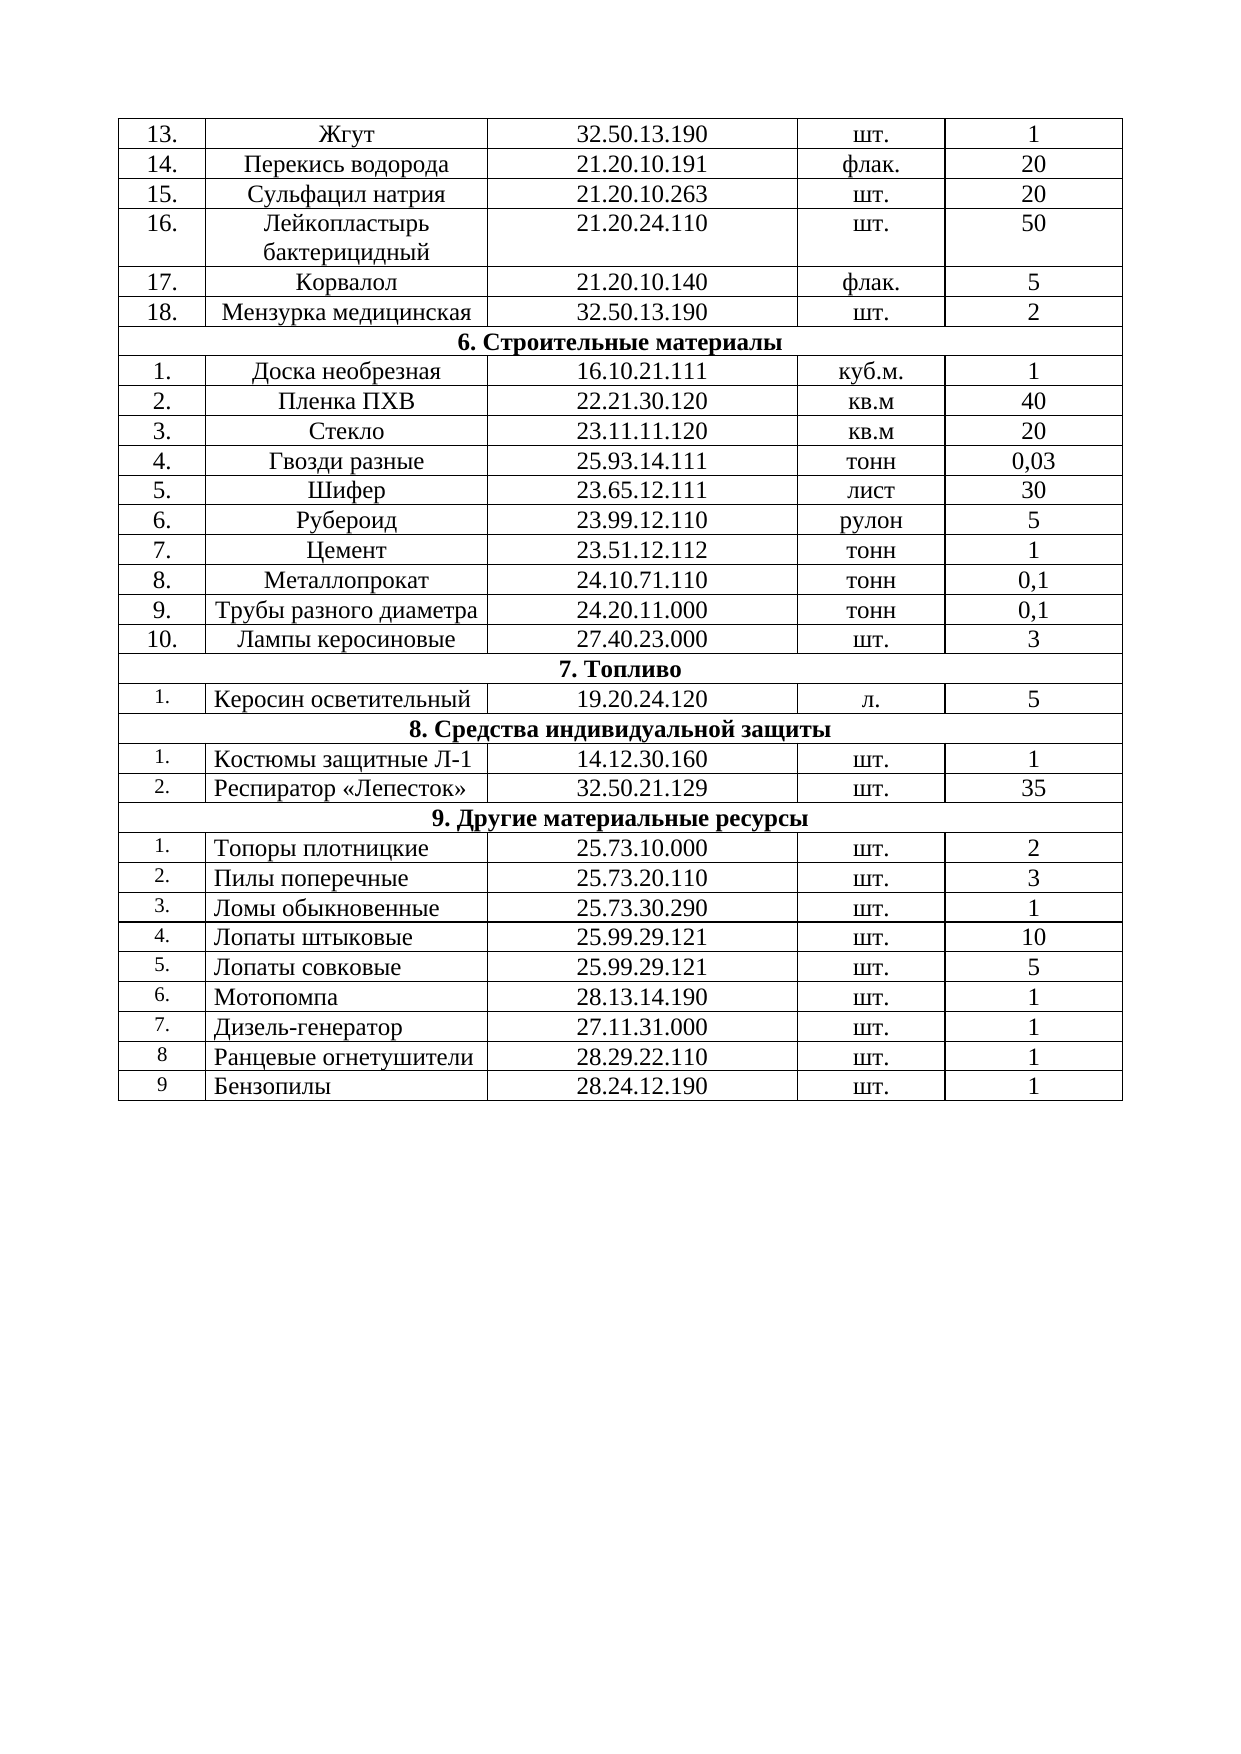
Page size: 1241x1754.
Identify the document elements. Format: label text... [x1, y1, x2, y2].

table_cell 40 [946, 386, 1122, 415]
table_cell 32.50.21.129 [488, 774, 797, 802]
table_cell шт. [798, 1071, 944, 1100]
table_cell Мотопомпа [206, 982, 487, 1011]
table_cell 10 [946, 923, 1122, 951]
table_cell 21.20.24.110 [488, 209, 797, 266]
table_cell 5 [946, 505, 1122, 534]
table_cell шт. [798, 209, 944, 266]
table_cell 9. Другие материальные ресурсы [119, 803, 1122, 832]
table_cell куб.м. [798, 356, 944, 385]
table_cell 0,1 [946, 565, 1122, 594]
table_cell шт. [798, 297, 944, 326]
table_cell 2 [946, 833, 1122, 862]
table_cell 28.24.12.190 [488, 1071, 797, 1100]
table_cell лист [798, 476, 944, 504]
table_cell 1 [946, 1042, 1122, 1070]
table_cell флак. [798, 149, 944, 178]
table_cell 9 [119, 1071, 205, 1100]
table_cell Пленка ПХВ [206, 386, 487, 415]
table_cell Ранцевые огнетушители [206, 1042, 487, 1070]
table_cell 1 [946, 744, 1122, 772]
table_cell 20 [946, 179, 1122, 207]
table_cell 25.73.30.290 [488, 893, 797, 921]
table_cell 1 [946, 1012, 1122, 1041]
table_cell Мензурка медицинская [206, 297, 487, 326]
table_cell 5 [946, 267, 1122, 296]
table_cell Стекло [206, 416, 487, 445]
table_cell тонн [798, 446, 944, 474]
table_cell 25.99.29.121 [488, 923, 797, 951]
table_cell 4. [119, 446, 205, 474]
table_cell 23.99.12.110 [488, 505, 797, 534]
table_cell шт. [798, 833, 944, 862]
table_cell 24.10.71.110 [488, 565, 797, 594]
table_cell шт. [798, 774, 944, 802]
table_cell 1. [119, 684, 205, 713]
table_cell 13. [119, 119, 205, 148]
table_cell шт. [798, 1042, 944, 1070]
table_cell 19.20.24.120 [488, 684, 797, 713]
table_cell 14. [119, 149, 205, 178]
table_cell 16.10.21.111 [488, 356, 797, 385]
table_cell кв.м [798, 386, 944, 415]
table_cell шт. [798, 863, 944, 892]
table_cell Бензопилы [206, 1071, 487, 1100]
table_cell 1. [119, 744, 205, 772]
table_cell 1 [946, 535, 1122, 564]
table_cell 1 [946, 893, 1122, 921]
table_cell Трубы разного диаметра [206, 595, 487, 623]
table_cell 25.99.29.121 [488, 952, 797, 981]
table_cell 3. [119, 416, 205, 445]
table_cell Рубероид [206, 505, 487, 534]
table_cell 5. [119, 952, 205, 981]
table_cell л. [798, 684, 944, 713]
table_cell 24.20.11.000 [488, 595, 797, 623]
table_cell 3 [946, 625, 1122, 653]
table_cell Гвозди разные [206, 446, 487, 474]
table_cell 3. [119, 893, 205, 921]
table_cell Перекись водорода [206, 149, 487, 178]
table_cell 17. [119, 267, 205, 296]
table_cell 5. [119, 476, 205, 504]
table_cell Лампы керосиновые [206, 625, 487, 653]
table_cell 1 [946, 1071, 1122, 1100]
table_cell 5 [946, 952, 1122, 981]
table_cell Сульфацил натрия [206, 179, 487, 207]
table_cell 23.51.12.112 [488, 535, 797, 564]
table_cell 1 [946, 119, 1122, 148]
table_cell 20 [946, 149, 1122, 178]
table_cell Керосин осветительный [206, 684, 487, 713]
table_cell 21.20.10.140 [488, 267, 797, 296]
table_cell шт. [798, 179, 944, 207]
table_cell 28.29.22.110 [488, 1042, 797, 1070]
table_cell 8 [119, 1042, 205, 1070]
table_cell шт. [798, 744, 944, 772]
table_cell 27.40.23.000 [488, 625, 797, 653]
table_cell тонн [798, 595, 944, 623]
table_cell 18. [119, 297, 205, 326]
table_cell рулон [798, 505, 944, 534]
table_cell 0,1 [946, 595, 1122, 623]
table_cell 15. [119, 179, 205, 207]
table_cell 8. [119, 565, 205, 594]
table_cell 6. [119, 982, 205, 1011]
table_cell 25.73.10.000 [488, 833, 797, 862]
table_cell шт. [798, 119, 944, 148]
table_cell 21.20.10.191 [488, 149, 797, 178]
table_cell 7. Топливо [119, 654, 1122, 683]
table_cell 2. [119, 386, 205, 415]
table_cell 25.93.14.111 [488, 446, 797, 474]
table_cell 6. Строительные материалы [119, 327, 1122, 355]
table_cell флак. [798, 267, 944, 296]
table_cell Лопаты штыковые [206, 923, 487, 951]
table_cell 23.11.11.120 [488, 416, 797, 445]
table_cell 27.11.31.000 [488, 1012, 797, 1041]
table_cell 0,03 [946, 446, 1122, 474]
table_cell Цемент [206, 535, 487, 564]
table_cell 32.50.13.190 [488, 297, 797, 326]
table_cell 8. Средства индивидуальной защиты [119, 714, 1122, 743]
table_cell 9. [119, 595, 205, 623]
table_cell Лопаты совковые [206, 952, 487, 981]
table_cell 5 [946, 684, 1122, 713]
table_cell Шифер [206, 476, 487, 504]
table_cell 1 [946, 982, 1122, 1011]
table_cell 10. [119, 625, 205, 653]
table_cell 20 [946, 416, 1122, 445]
table_cell Респиратор «Лепесток» [206, 774, 487, 802]
table_cell 1. [119, 356, 205, 385]
table_cell 25.73.20.110 [488, 863, 797, 892]
table_cell Металлопрокат [206, 565, 487, 594]
table_cell тонн [798, 535, 944, 564]
table_cell 35 [946, 774, 1122, 802]
table_cell шт. [798, 1012, 944, 1041]
table_cell шт. [798, 625, 944, 653]
table_cell 2. [119, 774, 205, 802]
table_cell 32.50.13.190 [488, 119, 797, 148]
table_cell тонн [798, 565, 944, 594]
table_cell Ломы обыкновенные [206, 893, 487, 921]
table_cell кв.м [798, 416, 944, 445]
table_cell 1. [119, 833, 205, 862]
table_cell Корвалол [206, 267, 487, 296]
table_cell 14.12.30.160 [488, 744, 797, 772]
table_cell 6. [119, 505, 205, 534]
table_cell 28.13.14.190 [488, 982, 797, 1011]
table_cell 7. [119, 1012, 205, 1041]
table_cell 1 [946, 356, 1122, 385]
table_cell Топоры плотницкие [206, 833, 487, 862]
table_cell 3 [946, 863, 1122, 892]
table_cell Пилы поперечные [206, 863, 487, 892]
table_cell 4. [119, 923, 205, 951]
table_cell Доска необрезная [206, 356, 487, 385]
table_cell 22.21.30.120 [488, 386, 797, 415]
table_cell Жгут [206, 119, 487, 148]
table_cell шт. [798, 893, 944, 921]
table_cell 16. [119, 209, 205, 266]
table_cell Лейкопластырь бактерицидный [206, 209, 487, 266]
table_cell 7. [119, 535, 205, 564]
table_cell шт. [798, 952, 944, 981]
table_cell Костюмы защитные Л-1 [206, 744, 487, 772]
table_cell 50 [946, 209, 1122, 266]
table_cell 21.20.10.263 [488, 179, 797, 207]
table_cell 2 [946, 297, 1122, 326]
table_cell 23.65.12.111 [488, 476, 797, 504]
table_cell 2. [119, 863, 205, 892]
table_cell шт. [798, 923, 944, 951]
table_cell шт. [798, 982, 944, 1011]
table_cell Дизель-генератор [206, 1012, 487, 1041]
table_cell 30 [946, 476, 1122, 504]
